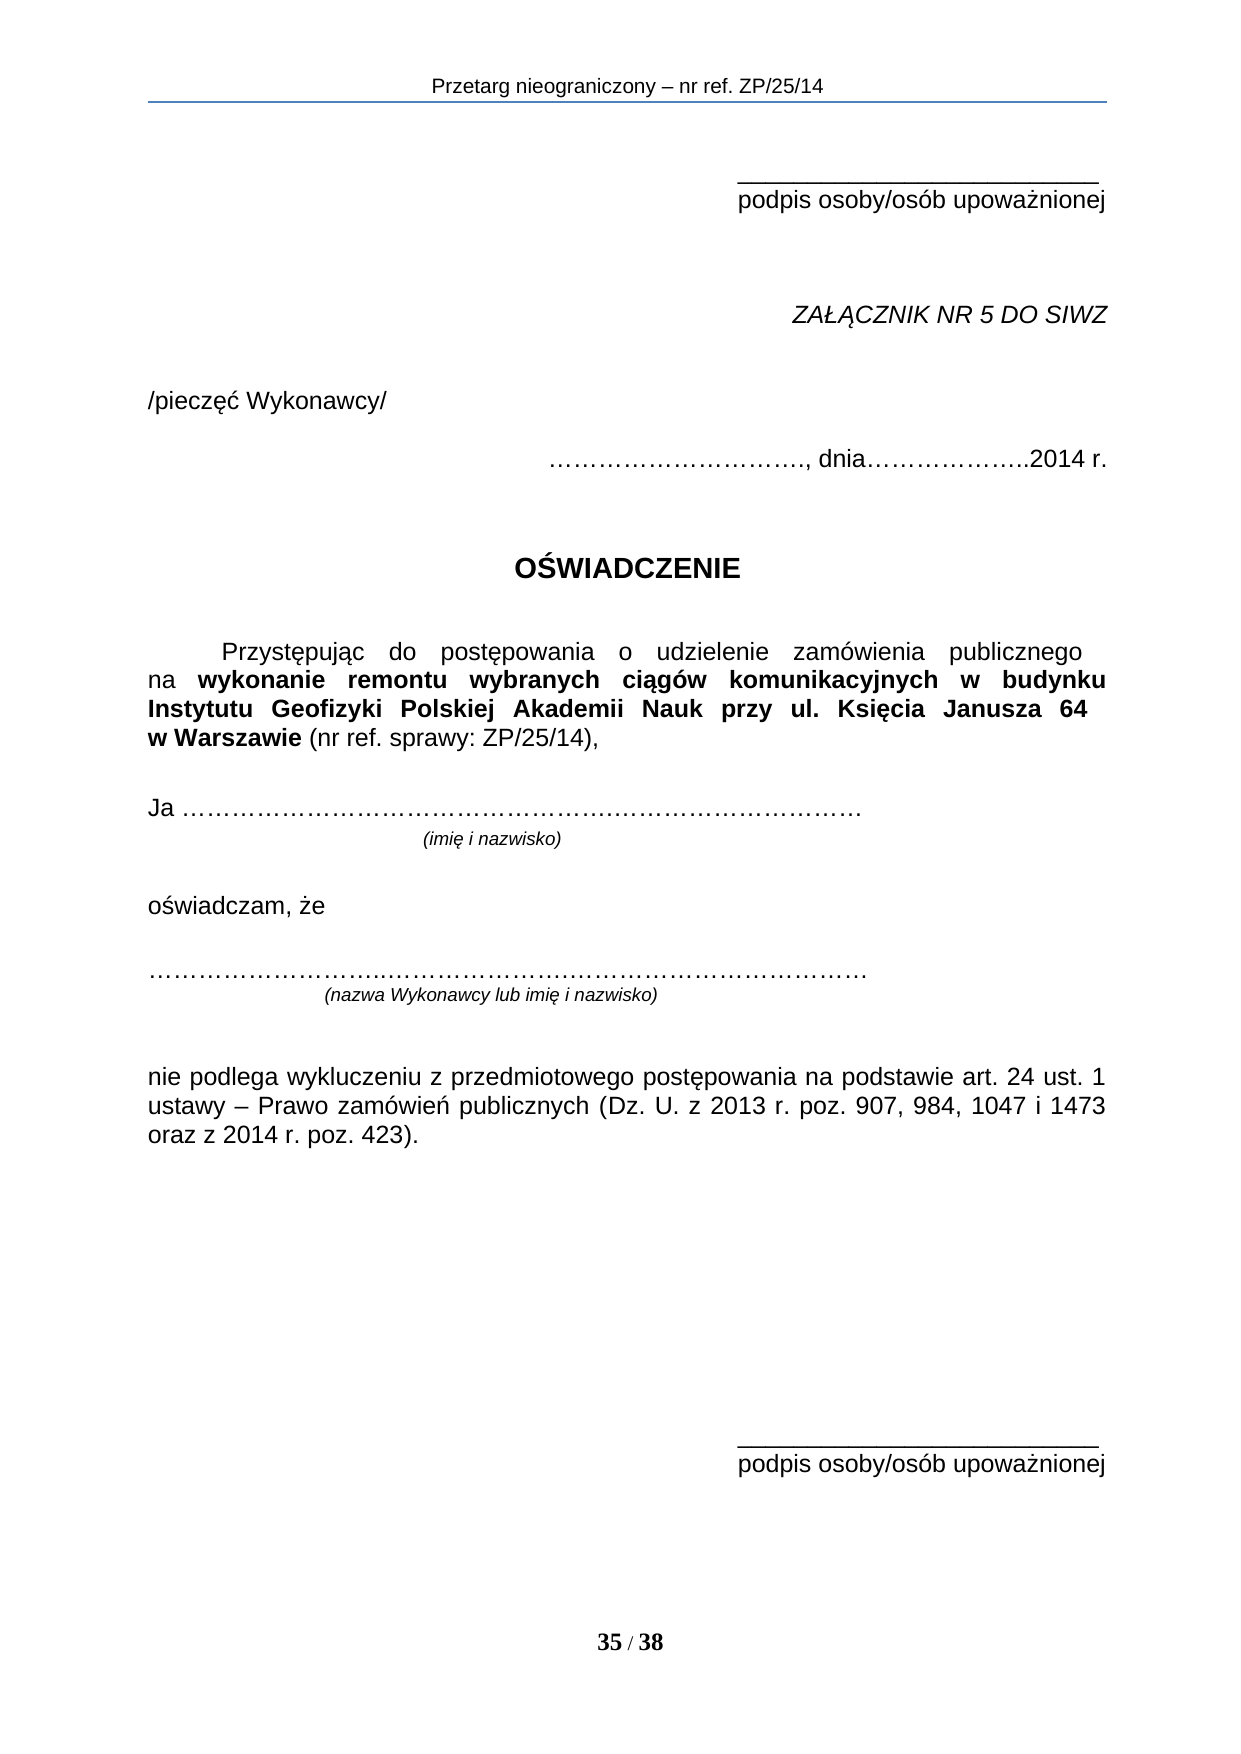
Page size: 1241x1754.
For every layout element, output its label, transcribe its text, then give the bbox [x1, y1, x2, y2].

text Przystępując do postępowania o udzielenie zamówienia publicznego na wykonanie remontu wybranych ciągów komunikacyjnych w budynku Instytutu Geofizyki Polskiej Akademii Nauk przy ul. Księcia Janusza 64 w Warszawie (nr ref. sprawy: ZP/25/14), [148, 637, 1107, 752]
text /pieczęć Wykonawcy/ [148, 386, 1107, 415]
text Ja …………………………………………….………………………… [148, 793, 1107, 822]
text __________________________ [738, 156, 1107, 185]
text (nazwa Wykonawcy lub imię i nazwisko) [148, 983, 1107, 1005]
text podpis osoby/osób upoważnionej [664, 1449, 1107, 1477]
text oświadczam, że [148, 891, 1107, 919]
text podpis osoby/osób upoważnionej [664, 185, 1107, 214]
text nie podlega wykluczeniu z przedmiotowego postępowania na podstawie art. 24 ust. 1 ustawy – Prawo zamówień publicznych (Dz. U. z 2013 r. poz. 907, 984, 1047 i 1473 oraz z 2014 r. poz. 423). [148, 1062, 1107, 1149]
text ………………………..………………….……………………………… [148, 954, 1107, 983]
text __________________________ [738, 1420, 1107, 1449]
text …………………………., dnia………………..2014 r. [148, 444, 1107, 472]
subtitle OŚWIADCZENIE [148, 551, 1107, 585]
text ZAŁĄCZNIK NR 5 DO SIWZ [148, 300, 1107, 329]
text (imię i nazwisko) [148, 828, 1107, 849]
